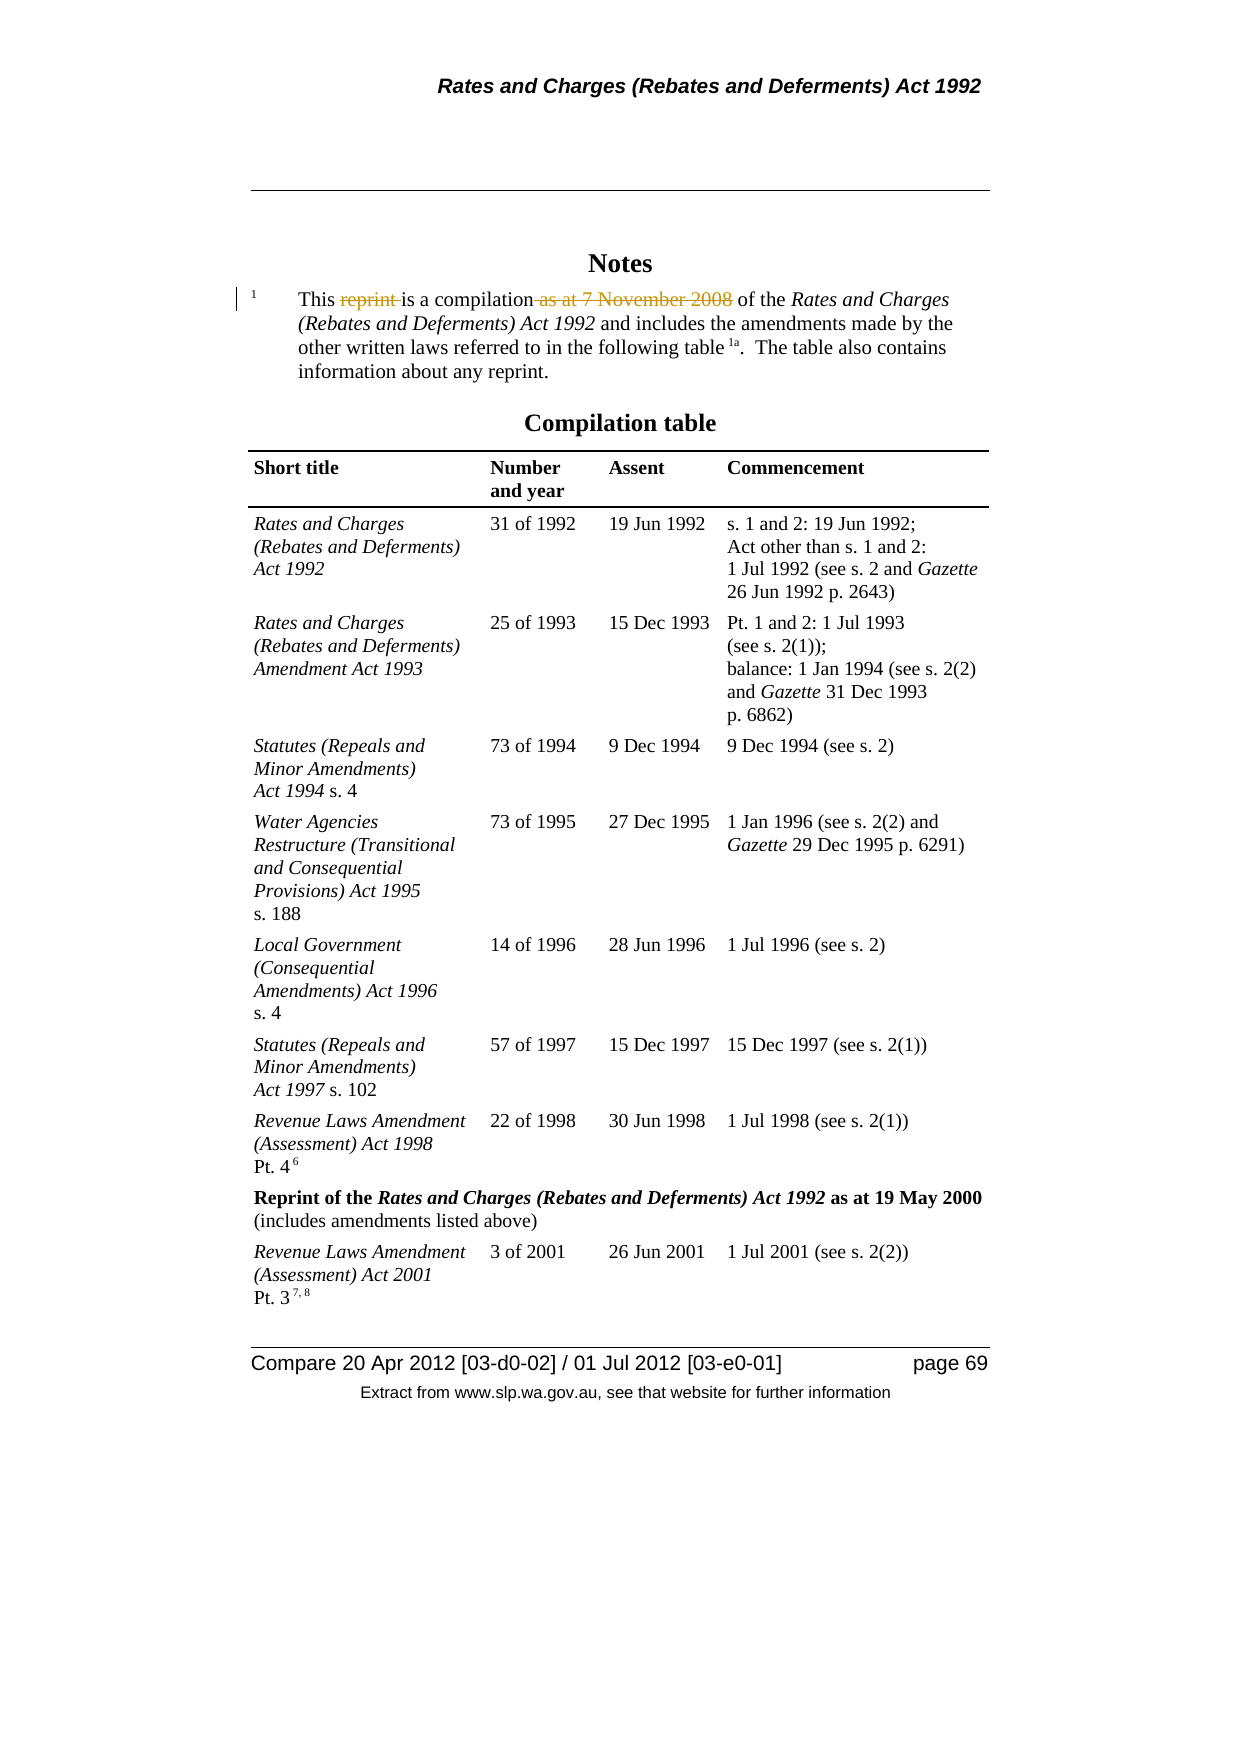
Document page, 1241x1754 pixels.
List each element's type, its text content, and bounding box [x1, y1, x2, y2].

table_cell 15 Dec 1997 [603, 1028, 721, 1105]
table_cell Local Government (Consequential Amendments) Act 1996 s. 4 [248, 929, 484, 1028]
table_cell s. 1 and 2: 19 Jun 1992; Act other than s. 1 and 2: 1 Jul 1992 (see s. 2 and Gazette 26 Jun 1992 p. 2643) [721, 508, 988, 607]
table_cell Statutes (Repeals and Minor Amendments) Act 1994 s. 4 [248, 730, 484, 806]
table_cell 3 of 2001 [484, 1236, 603, 1313]
table_cell 9 Dec 1994 [603, 730, 721, 806]
table_cell 15 Dec 1993 [603, 607, 721, 729]
table_header Number and year [484, 452, 603, 506]
table_cell 1 Jul 1996 (see s. 2) [721, 929, 988, 1028]
table_cell 57 of 1997 [484, 1028, 603, 1105]
subtitle Notes [251, 247, 990, 279]
table_cell 19 Jun 1992 [603, 508, 721, 607]
table_cell 25 of 1993 [484, 607, 603, 729]
table_cell 1 Jul 2001 (see s. 2(2)) [721, 1236, 988, 1313]
table_cell 22 of 1998 [484, 1105, 603, 1182]
table_cell Rates and Charges (Rebates and Deferments) Act 1992 [248, 508, 484, 607]
table_cell 14 of 1996 [484, 929, 603, 1028]
table_cell 26 Jun 2001 [603, 1236, 721, 1313]
table_cell 73 of 1994 [484, 730, 603, 806]
subtitle Compilation table [251, 408, 990, 437]
table_cell 1 Jan 1996 (see s. 2(2) and Gazette 29 Dec 1995 p. 6291) [721, 806, 988, 929]
text 1 This is a compilation of the Rates and Charges (Rebates and Deferments) Act 1992 and includes the amendments made by the other written laws referred to in the following table 1a. The table also contains information about any reprint. [251, 287, 990, 383]
table_cell Rates and Charges (Rebates and Deferments) Amendment Act 1993 [248, 607, 484, 729]
table_cell 28 Jun 1996 [603, 929, 721, 1028]
table_cell 9 Dec 1994 (see s. 2) [721, 730, 988, 806]
table_cell Statutes (Repeals and Minor Amendments) Act 1997 s. 102 [248, 1028, 484, 1105]
table_cell 15 Dec 1997 (see s. 2(1)) [721, 1028, 988, 1105]
table_header Commencement [721, 452, 988, 506]
table_cell 73 of 1995 [484, 806, 603, 929]
table_cell 27 Dec 1995 [603, 806, 721, 929]
table_cell Pt. 1 and 2: 1 Jul 1993 (see s. 2(1)); balance: 1 Jan 1994 (see s. 2(2) and Gazette 31 Dec 1993 p. 6862) [721, 607, 988, 729]
table_cell Revenue Laws Amendment (Assessment) Act 1998 Pt. 4 6 [248, 1105, 484, 1182]
table_cell 30 Jun 1998 [603, 1105, 721, 1182]
table_cell 1 Jul 1998 (see s. 2(1)) [721, 1105, 988, 1182]
table_cell Reprint of the Rates and Charges (Rebates and Deferments) Act 1992 as at 19 May 2000 (includes amendments listed above) [248, 1182, 988, 1236]
table_cell 31 of 1992 [484, 508, 603, 607]
table_cell Water Agencies Restructure (Transitional and Consequential Provisions) Act 1995 s. 188 [248, 806, 484, 929]
table_cell Revenue Laws Amendment (Assessment) Act 2001 Pt. 3 7, 8 [248, 1236, 484, 1313]
table_header Short title [248, 452, 484, 506]
table_header Assent [603, 452, 721, 506]
